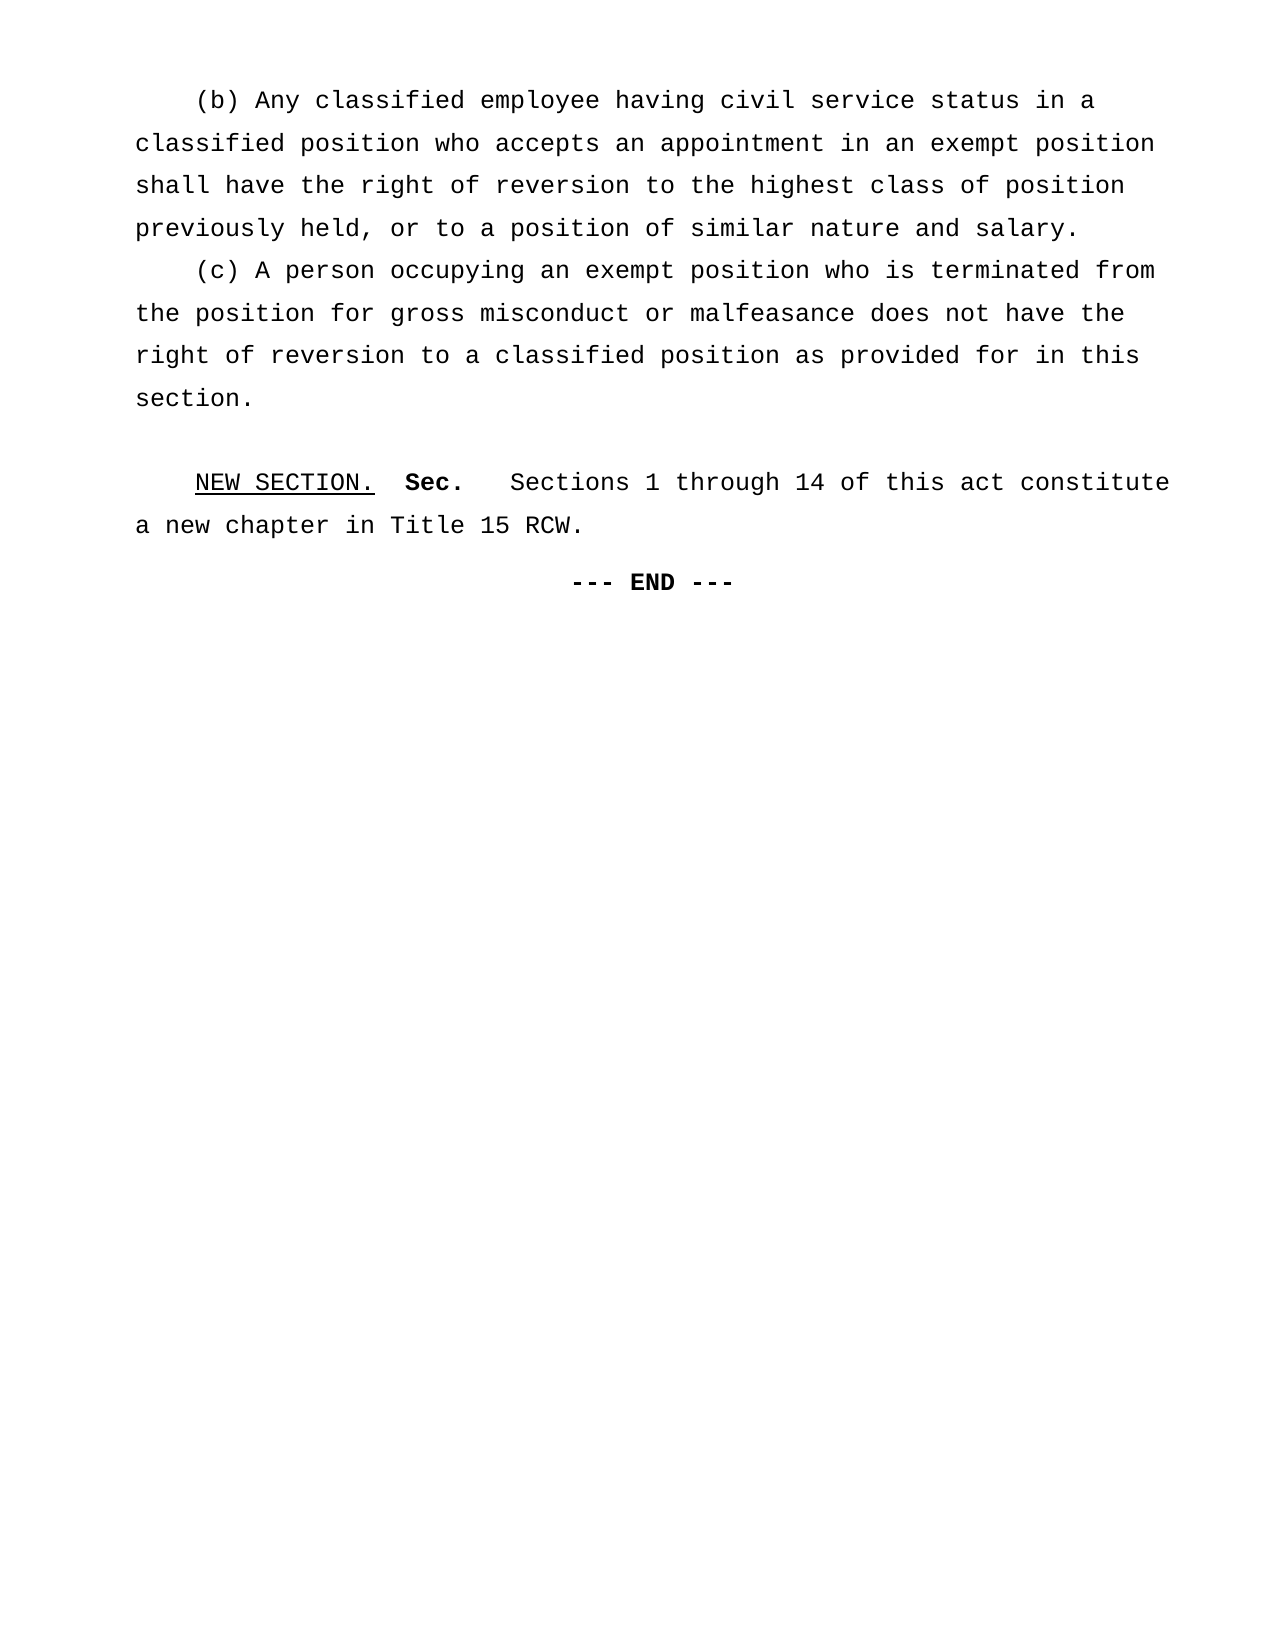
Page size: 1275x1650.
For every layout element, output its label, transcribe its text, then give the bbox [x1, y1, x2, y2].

text --- END --- [135, 570, 1170, 598]
text (c) A person occupying an exempt position who is terminated from the position for gross misconduct or malfeasance does not have the right of reversion to a classified position as provided for in this section. [135, 245, 1170, 415]
text NEW SECTION. Sec. Sections 1 through 14 of this act constitute a new chapter in Title 15 RCW. [135, 457, 1170, 542]
text (b) Any classified employee having civil service status in a classified position who accepts an appointment in an exempt position shall have the right of reversion to the highest class of position previously held, or to a position of similar nature and salary. [135, 75, 1170, 245]
